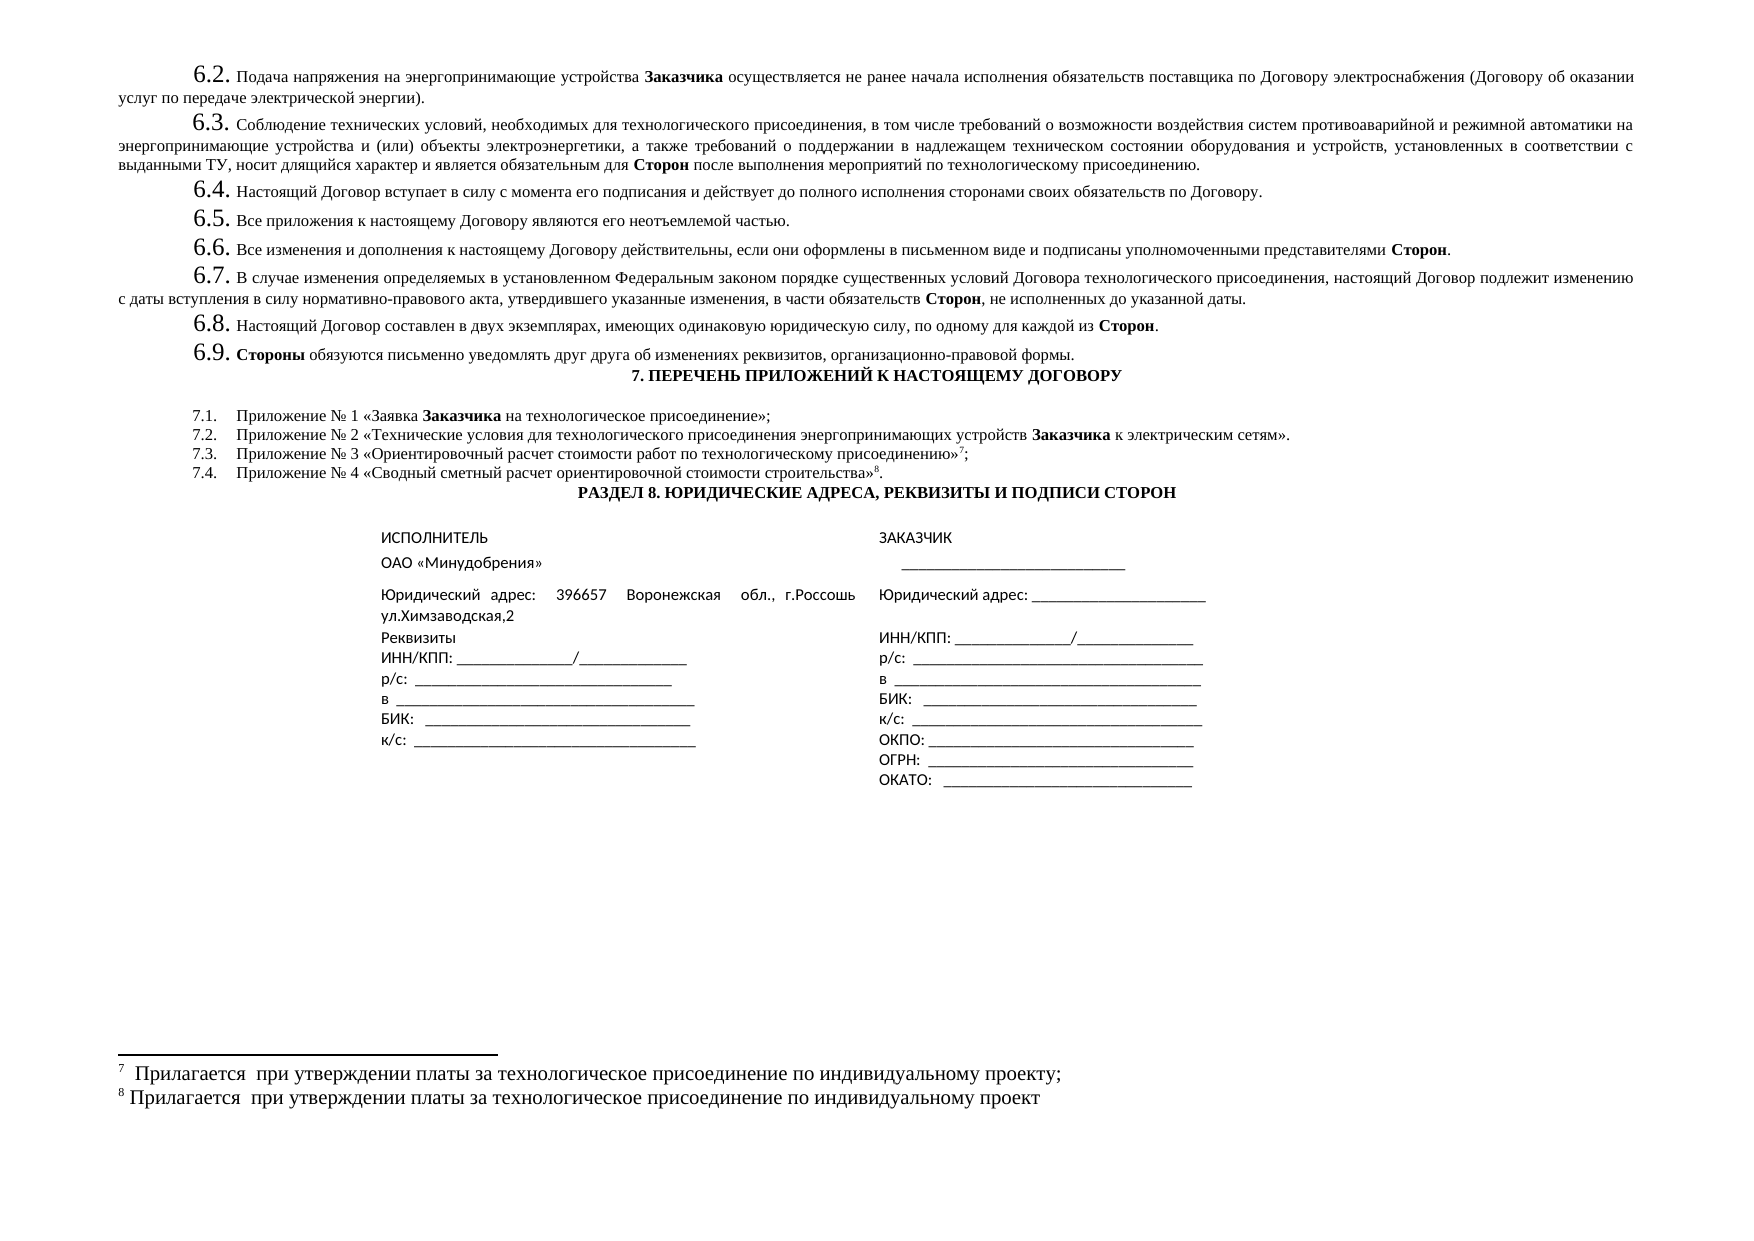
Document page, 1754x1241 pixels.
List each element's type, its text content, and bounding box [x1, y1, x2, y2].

table_cell Юридический адрес: 396657 Воронежская обл., г.Россошь ул.Химзаводская,2 [370, 585, 868, 627]
list Стороны обязуются письменно уведомлять друг друга об изменениях реквизитов, организационно-правовой формы. [118, 337, 1636, 366]
list Подача напряжения на энергопринимающие устройства Заказчика осуществляется не ранее начала исполнения обязательств поставщика по Договору электроснабжения (Договору об оказании услуг по передаче электрической энергии). [118, 59, 1636, 107]
list Приложение № 2 «Технические условия для технологического присоединения энергопринимающих устройств Заказчика к электрическим сетям». [118, 425, 1636, 444]
table_cell Юридический адрес: _____________________ [868, 585, 1384, 627]
table_cell Реквизиты ИНН/КПП: ______________/_____________ р/с: _______________________________ в ____________________________________ БИК: ________________________________ к/с: __________________________________ [370, 627, 868, 790]
list Приложение № 1 «Заявка Заказчика на технологическое присоединение»; [118, 406, 1636, 425]
list В случае изменения определяемых в установленном Федеральным законом порядке существенных условий Договора технологического присоединения, настоящий Договор подлежит изменению с даты вступления в силу нормативно-правового акта, утвердившего указанные изменения, в части обязательств Сторон, не исполненных до указанной даты. [118, 260, 1636, 308]
list Приложение № 3 «Ориентировочный расчет стоимости работ по технологическому присоединению»; [118, 444, 1636, 463]
table_cell ОАО «Минудобрения» [370, 553, 868, 584]
table_cell ___________________________ [868, 553, 1384, 584]
list Все приложения к настоящему Договору являются его неотъемлемой частью. [118, 203, 1636, 232]
table_header ИСПОЛНИТЕЛЬ [370, 523, 868, 552]
text 7. ПЕРЕЧЕНЬ ПРИЛОЖЕНИЙ К НАСТОЯЩЕМУ ДОГОВОРУ [118, 366, 1636, 385]
list Настоящий Договор вступает в силу с момента его подписания и действует до полного исполнения сторонами своих обязательств по Договору. [118, 174, 1636, 203]
table_cell ИНН/КПП: ______________/______________ р/с: ___________________________________ в _____________________________________ БИК: _________________________________ к/с: ___________________________________ ОКПО: ________________________________ ОГРН: ________________________________ ОКАТО: ______________________________ [868, 627, 1384, 790]
list Соблюдение технических условий, необходимых для технологического присоединения, в том числе требований о возможности воздействия систем противоаварийной и режимной автоматики на энергопринимающие устройства и (или) объекты электроэнергетики, а также требований о поддержании в надлежащем техническом состоянии оборудования и устройств, установленных в соответствии с выданными ТУ, носит длящийся характер и является обязательным для Сторон после выполнения мероприятий по технологическому присоединению. [118, 107, 1636, 174]
list Все изменения и дополнения к настоящему Договору действительны, если они оформлены в письменном виде и подписаны уполномоченными представителями Сторон. [118, 232, 1636, 260]
list Приложение № 4 «Сводный сметный расчет ориентировочной стоимости строительства». [118, 463, 1636, 482]
text РАЗДЕЛ 8. ЮРИДИЧЕСКИЕ АДРЕСА, РЕКВИЗИТЫ И ПОДПИСИ СТОРОН [118, 482, 1636, 502]
list Настоящий Договор составлен в двух экземплярах, имеющих одинаковую юридическую силу, по одному для каждой из Сторон. [118, 308, 1636, 337]
table_header ЗАКАЗЧИК [868, 523, 1384, 552]
